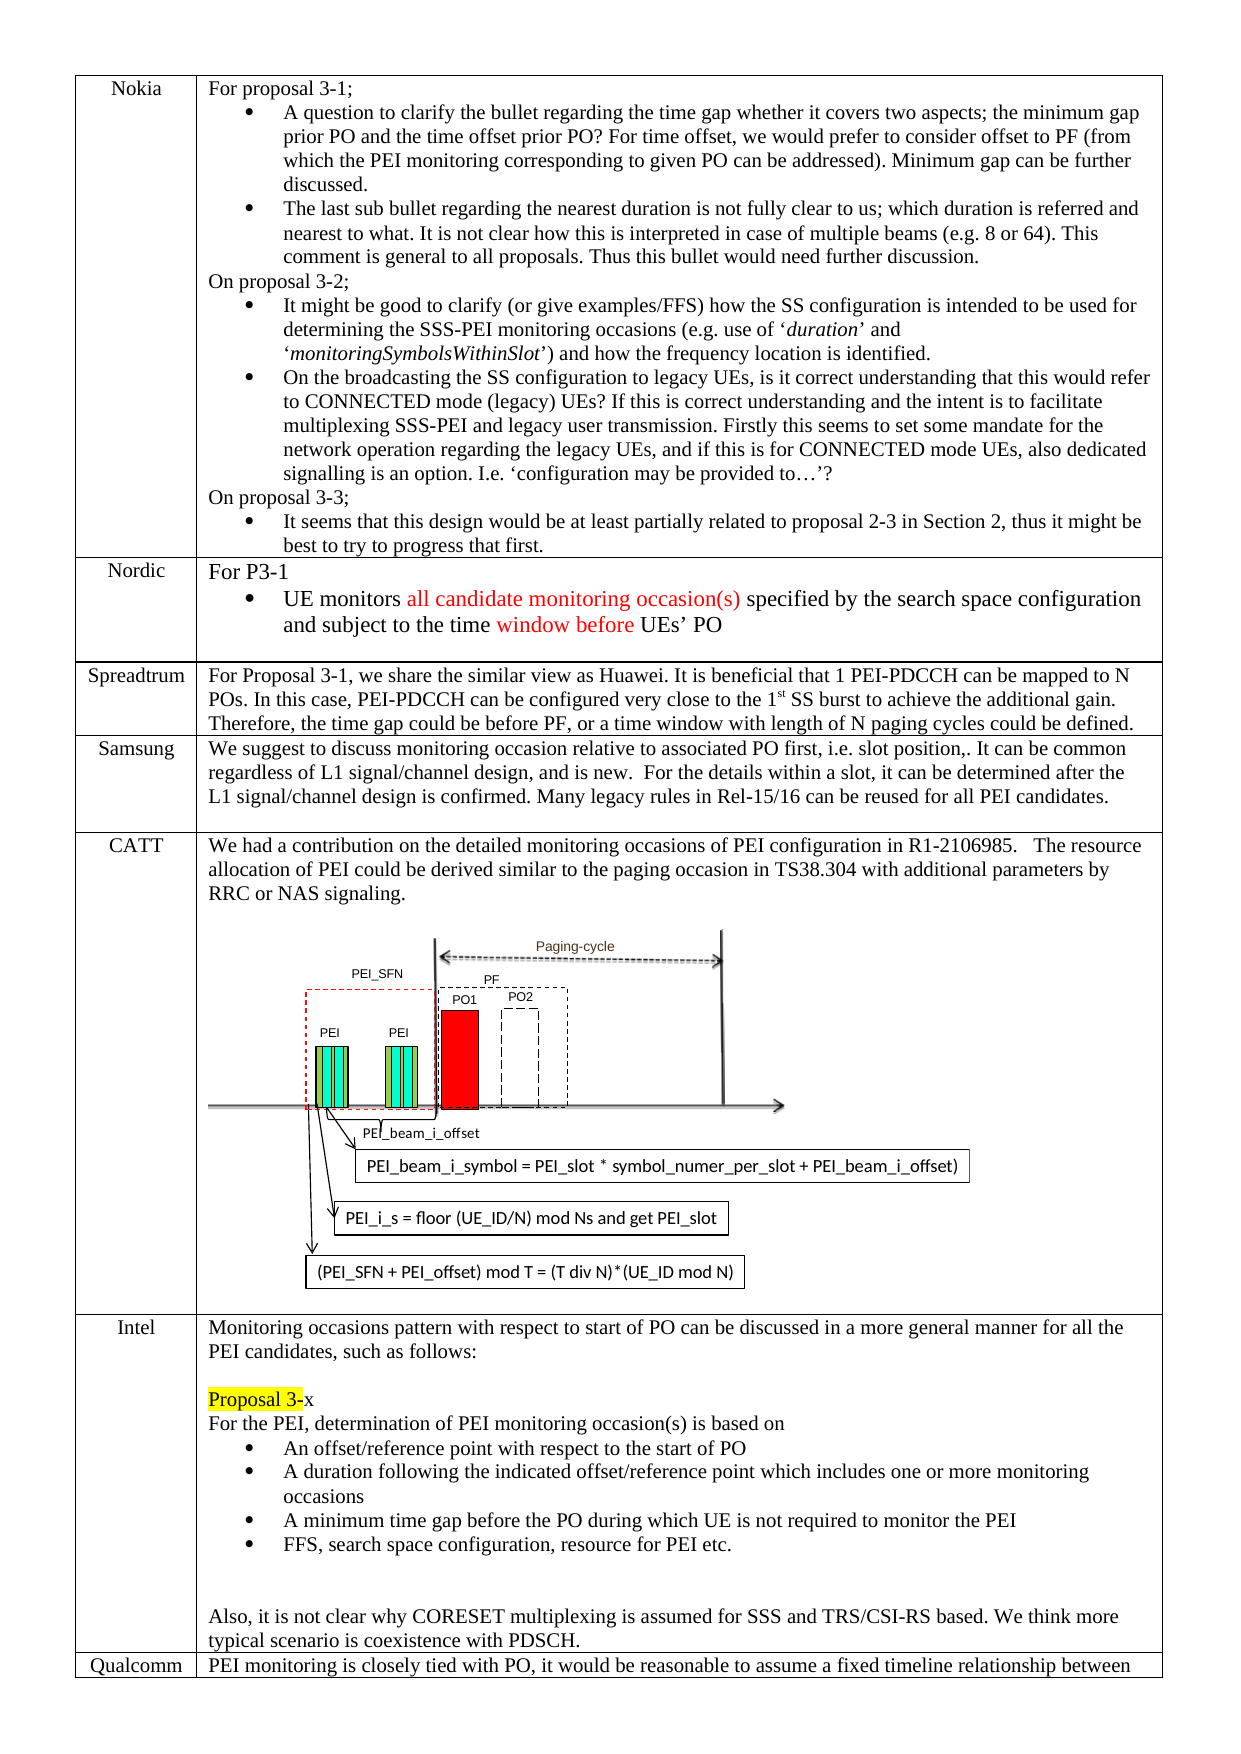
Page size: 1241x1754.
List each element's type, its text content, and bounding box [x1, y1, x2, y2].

table_cell Qualcomm [76, 1653, 196, 1677]
table_cell Spreadtrum [76, 663, 196, 735]
table_cell For proposal 3-1; A question to clarify the bullet regarding the time gap whether it covers two aspects; the minimum gap prior PO and the time offset prior PO? For time offset, we would prefer to consider offset to PF (from which the PEI monitoring corresponding to given PO can be addressed). Minimum gap can be further discussed. The last sub bullet regarding the nearest duration is not fully clear to us; which duration is referred and nearest to what. It is not clear how this is interpreted in case of multiple beams (e.g. 8 or 64). This comment is general to all proposals. Thus this bullet would need further discussion. On proposal 3-2; It might be good to clarify (or give examples/FFS) how the SS configuration is intended to be used for determining the SSS-PEI monitoring occasions (e.g. use of ‘duration’ and ‘monitoringSymbolsWithinSlot’) and how the frequency location is identified. On the broadcasting the SS configuration to legacy UEs, is it correct understanding that this would refer to CONNECTED mode (legacy) UEs? If this is correct understanding and the intent is to facilitate multiplexing SSS-PEI and legacy user transmission. Firstly this seems to set some mandate for the network operation regarding the legacy UEs, and if this is for CONNECTED mode UEs, also dedicated signalling is an option. I.e. ‘configuration may be provided to…’? On proposal 3-3; It seems that this design would be at least partially related to proposal 2-3 in Section 2, thus it might be best to try to progress that first. [197, 76, 1162, 557]
table_cell We suggest to discuss monitoring occasion relative to associated PO first, i.e. slot position,. It can be common regardless of L1 signal/channel design, and is new. For the details within a slot, it can be determined after the L1 signal/channel design is confirmed. Many legacy rules in Rel-15/16 can be reused for all PEI candidates. [197, 736, 1162, 832]
table_cell For Proposal 3-1, we share the similar view as Huawei. It is beneficial that 1 PEI-PDCCH can be mapped to N POs. In this case, PEI-PDCCH can be configured very close to the 1st SS burst to achieve the additional gain. Therefore, the time gap could be before PF, or a time window with length of N paging cycles could be defined. [197, 663, 1162, 735]
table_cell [197, 1653, 1162, 1677]
table_cell We had a contribution on the detailed monitoring occasions of PEI configuration in R1-2106985. The resource allocation of PEI could be derived similar to the paging occasion in TS38.304 with additional parameters by RRC or NAS signaling. [197, 833, 1162, 1314]
table_cell Nokia [76, 76, 196, 557]
table_cell Nordic [76, 558, 196, 661]
table_cell For P3-1 UE monitors all candidate monitoring occasion(s) specified by the search space configuration and subject to the time window before UEs’ PO [197, 558, 1162, 661]
table_cell Intel [76, 1315, 196, 1652]
table_cell Samsung [76, 736, 196, 832]
table_cell Monitoring occasions pattern with respect to start of PO can be discussed in a more general manner for all the PEI candidates, such as follows: Proposal 3-x For the PEI, determination of PEI monitoring occasion(s) is based on An offset/reference point with respect to the start of PO A duration following the indicated offset/reference point which includes one or more monitoring occasions A minimum time gap before the PO during which UE is not required to monitor the PEI FFS, search space configuration, resource for PEI etc. Also, it is not clear why CORESET multiplexing is assumed for SSS and TRS/CSI-RS based. We think more typical scenario is coexistence with PDSCH. [197, 1315, 1162, 1652]
table_cell CATT [76, 833, 196, 1314]
